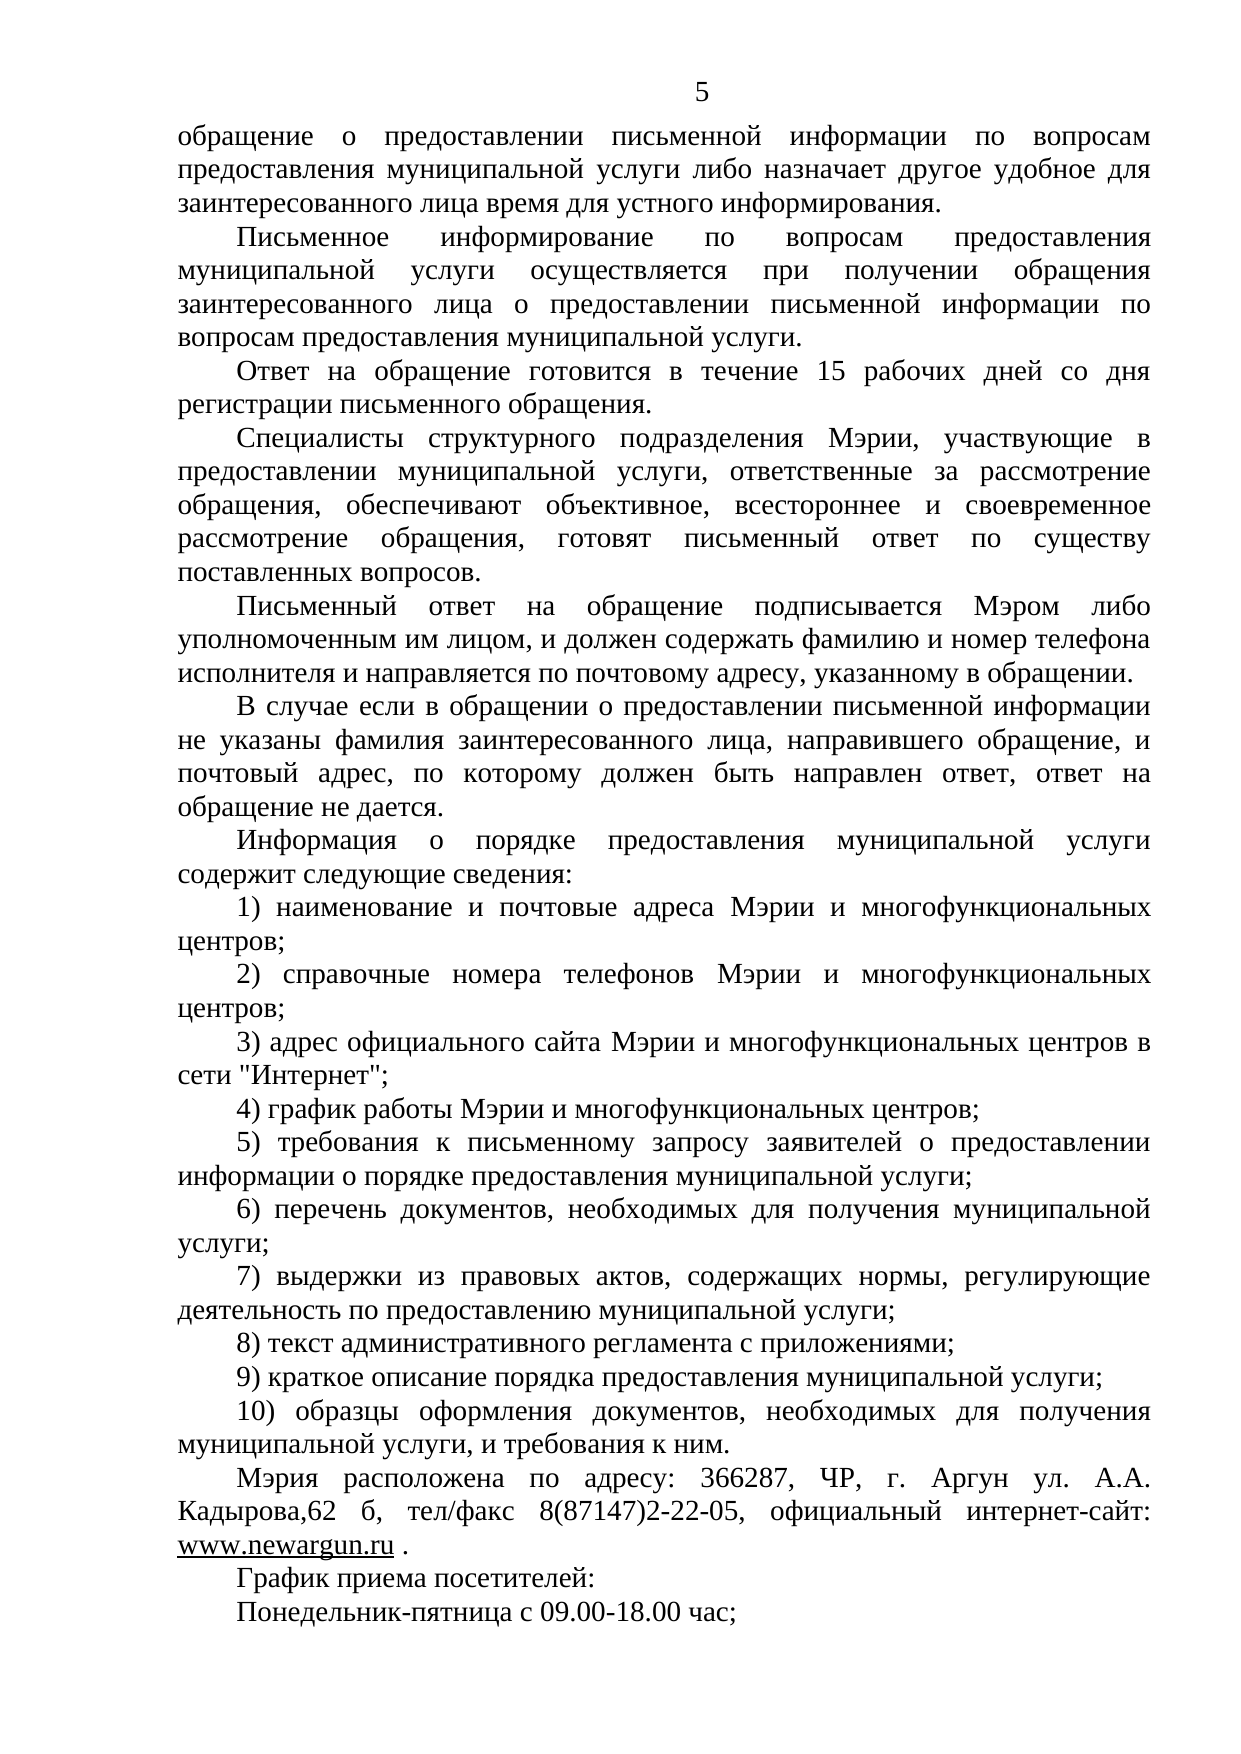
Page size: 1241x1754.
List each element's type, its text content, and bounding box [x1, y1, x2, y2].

text 5) требования к письменному запросу заявителей о предоставлении информации о порядке предоставления муниципальной услуги; [177, 1124, 1152, 1191]
text 1) наименование и почтовые адреса Мэрии и многофункциональных центров; [177, 889, 1152, 957]
text Понедельник-пятница с 09.00-18.00 час; [177, 1594, 1152, 1627]
text 6) перечень документов, необходимых для получения муниципальной услуги; [177, 1191, 1152, 1258]
text Письменный ответ на обращение подписывается Мэром либо уполномоченным им лицом, и должен содержать фамилию и номер телефона исполнителя и направляется по почтовому адресу, указанному в обращении. [177, 588, 1152, 688]
text График приема посетителей: [177, 1560, 1152, 1594]
text Мэрия расположена по адресу: 366287, ЧР, г. Аргун ул. А.А. Кадырова,62 б, тел/факс 8(87147)2-22-05, официальный интернет-сайт: www.newargun.ru . [177, 1460, 1152, 1560]
text Специалисты структурного подразделения Мэрии, участвующие в предоставлении муниципальной услуги, ответственные за рассмотрение обращения, обеспечивают объективное, всестороннее и своевременное рассмотрение обращения, готовят письменный ответ по существу поставленных вопросов. [177, 420, 1152, 588]
text 10) образцы оформления документов, необходимых для получения муниципальной услуги, и требования к ним. [177, 1393, 1152, 1460]
text 3) адрес официального сайта Мэрии и многофункциональных центров в сети "Интернет"; [177, 1024, 1152, 1091]
text Письменное информирование по вопросам предоставления муниципальной услуги осуществляется при получении обращения заинтересованного лица о предоставлении письменной информации по вопросам предоставления муниципальной услуги. [177, 219, 1152, 353]
text 2) справочные номера телефонов Мэрии и многофункциональных центров; [177, 957, 1152, 1024]
text 7) выдержки из правовых актов, содержащих нормы, регулирующие деятельность по предоставлению муниципальной услуги; [177, 1258, 1152, 1326]
text В случае если в обращении о предоставлении письменной информации не указаны фамилия заинтересованного лица, направившего обращение, и почтовый адрес, по которому должен быть направлен ответ, ответ на обращение не дается. [177, 688, 1152, 822]
text 4) график работы Мэрии и многофункциональных центров; [177, 1091, 1152, 1124]
text 9) краткое описание порядка предоставления муниципальной услуги; [177, 1359, 1152, 1393]
text Ответ на обращение готовится в течение 15 рабочих дней со дня регистрации письменного обращения. [177, 353, 1152, 420]
text 8) текст административного регламента с приложениями; [177, 1326, 1152, 1359]
text Информация о порядке предоставления муниципальной услуги содержит следующие сведения: [177, 822, 1152, 889]
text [177, 118, 1152, 219]
